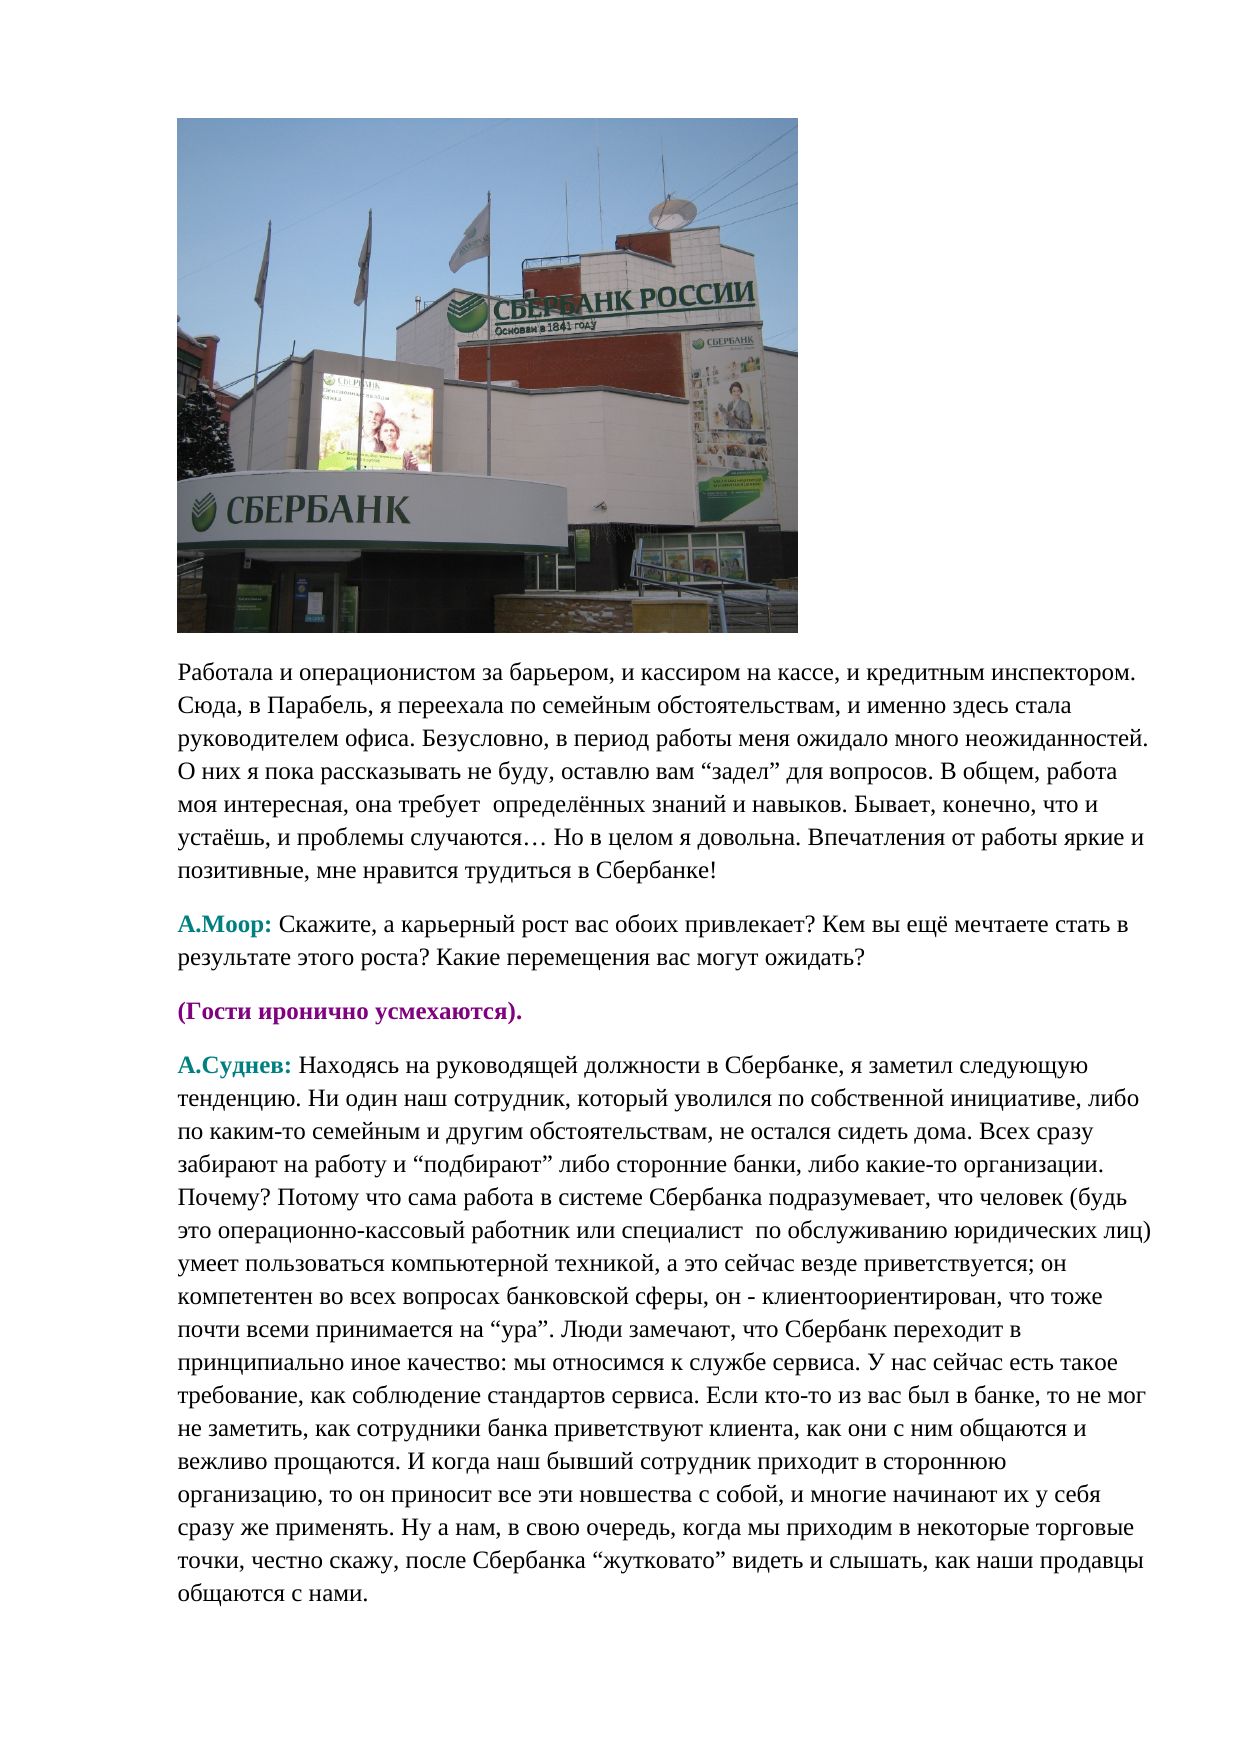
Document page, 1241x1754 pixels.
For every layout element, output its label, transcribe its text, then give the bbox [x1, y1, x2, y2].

text А.Суднев: Находясь на руководящей должности в Сбербанке, я заметил следующую тенденцию. Ни один наш сотрудник, который уволился по собственной инициативе, либо по каким-то семейным и другим обстоятельствам, не остался сидеть дома. Всех сразу забирают на работу и “подбирают” либо сторонние банки, либо какие-то организации. Почему? Потому что сама работа в системе Сбербанка подразумевает, что человек (будь это операционно-кассовый работник или специалист по обслуживанию юридических лиц) умеет пользоваться компьютерной техникой, а это сейчас везде приветствуется; он компетентен во всех вопросах банковской сферы, он - клиентоориентирован, что тоже почти всеми принимается на “ура”. Люди замечают, что Сбербанк переходит в принципиально иное качество: мы относимся к службе сервиса. У нас сейчас есть такое требование, как соблюдение стандартов сервиса. Если кто-то из вас был в банке, то не мог не заметить, как сотрудники банка приветствуют клиента, как они с ним общаются и вежливо прощаются. И когда наш бывший сотрудник приходит в стороннюю организацию, то он приносит все эти новшества с собой, и многие начинают их у себя сразу же применять. Ну а нам, в свою очередь, когда мы приходим в некоторые торговые точки, честно скажу, после Сбербанка “жутковато” видеть и слышать, как наши продавцы общаются с нами. [177, 1050, 1152, 1607]
text Работала и операционистом за барьером, и кассиром на кассе, и кредитным инспектором. Сюда, в Парабель, я переехала по семейным обстоятельствам, и именно здесь стала руководителем офиса. Безусловно, в период работы меня ожидало много неожиданностей. О них я пока рассказывать не буду, оставлю вам “задел” для вопросов. В общем, работа моя интересная, она требует определённых знаний и навыков. Бывает, конечно, что и устаёшь, и проблемы случаются… Но в целом я довольна. Впечатления от работы яркие и позитивные, мне нравится трудиться в Сбербанке! [177, 657, 1152, 884]
text (Гости иронично усмехаются). [177, 996, 1152, 1025]
picture [177, 118, 798, 633]
text А.Моор: Скажите, а карьерный рост вас обоих привлекает? Кем вы ещё мечтаете стать в результате этого роста? Какие перемещения вас могут ожидать? [177, 909, 1152, 971]
